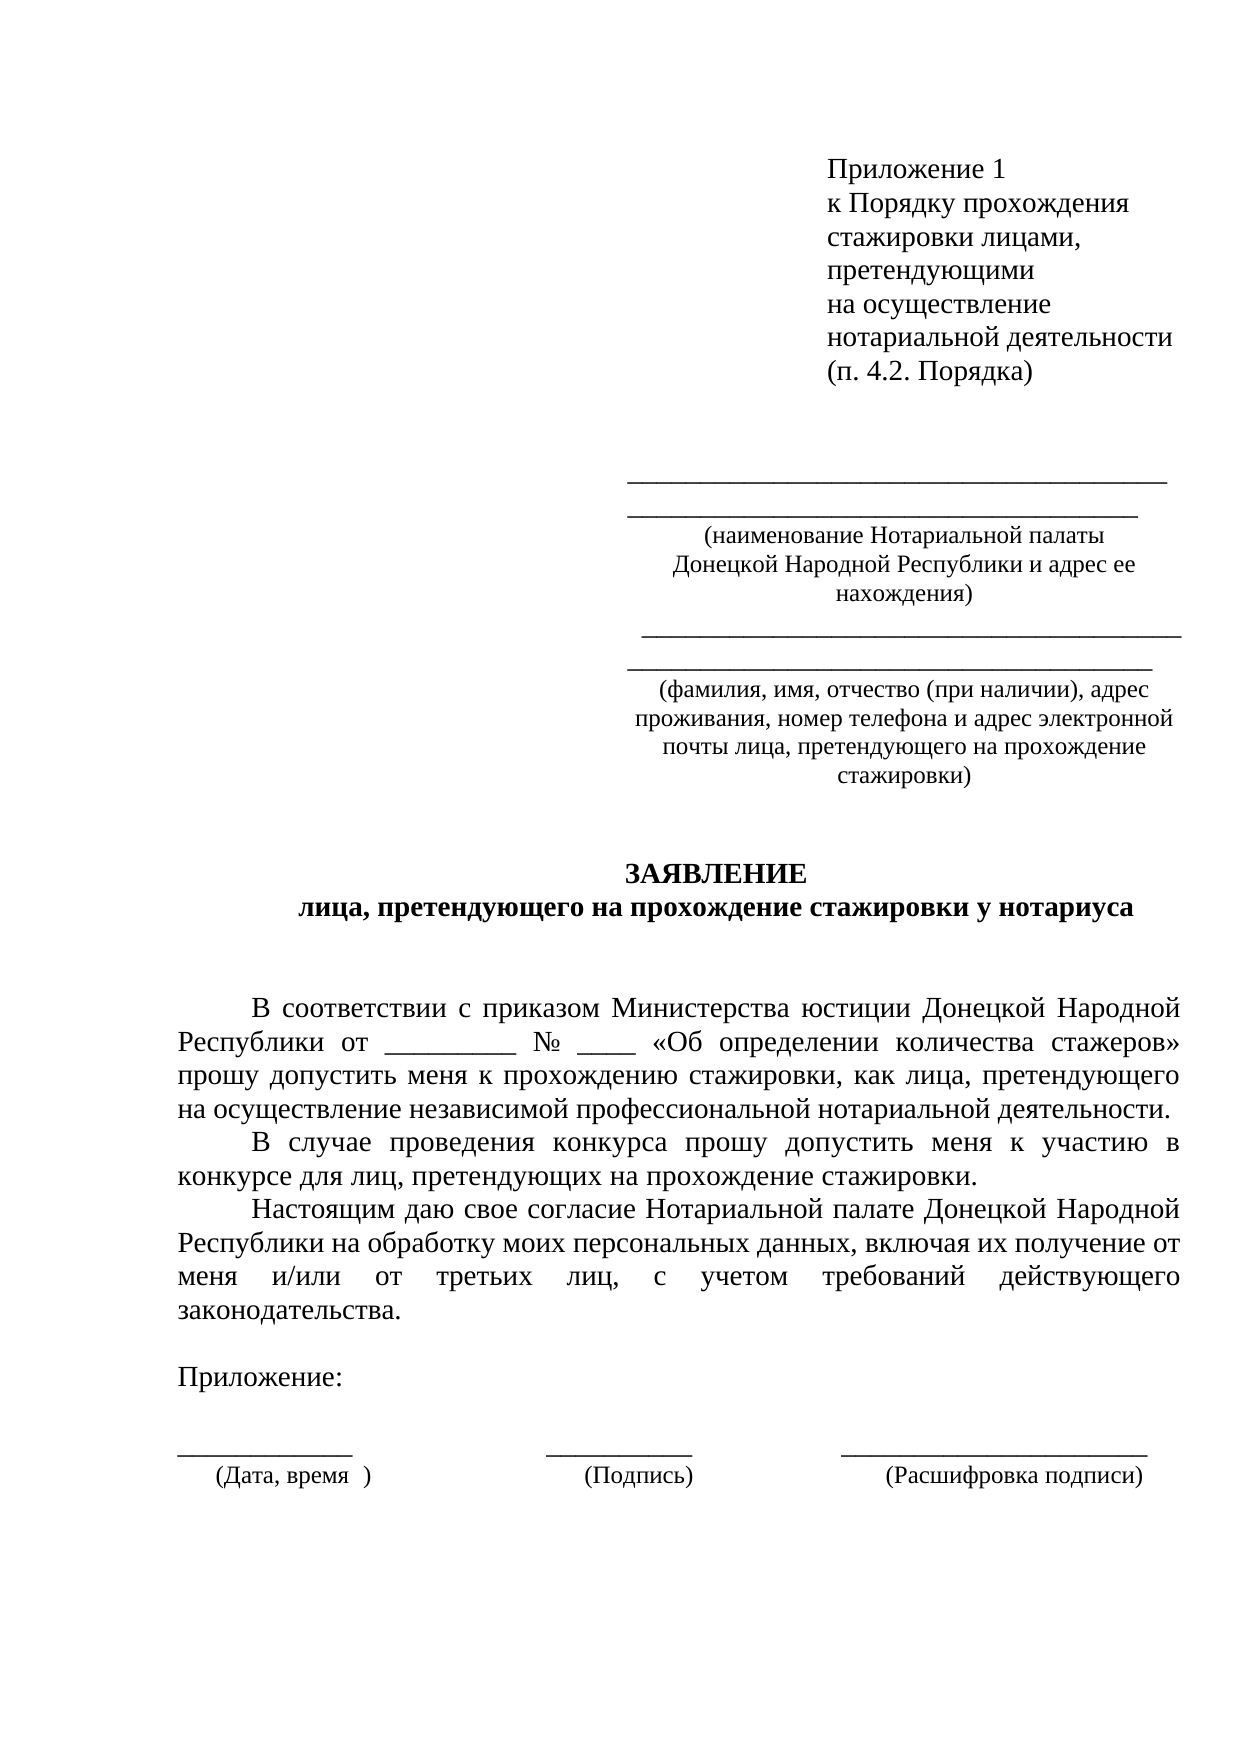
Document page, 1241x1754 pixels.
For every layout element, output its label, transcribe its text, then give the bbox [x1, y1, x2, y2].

text Донецкой Народной Республики и адрес ее нахождения) [627, 549, 1181, 607]
text ________________________________________________________________________ [627, 453, 1181, 521]
text _________________________________________________________________________ [627, 607, 1181, 674]
text Приложение: [177, 1359, 1181, 1393]
text (п. 4.2. Порядка) [827, 353, 1181, 386]
text В случае проведения конкурса прошу допустить меня к участию в конкурсе для лиц, претендующих на прохождение стажировки. [177, 1124, 1181, 1191]
text стажировки лицами, [827, 219, 1181, 252]
text Настоящим даю свое согласие Нотариальной палате Донецкой Народной Республики на обработку моих персональных данных, включая их получение от меня и/или от третьих лиц, с учетом требований действующего законодательства. [177, 1191, 1181, 1326]
text ЗАЯВЛЕНИЕ [177, 856, 1181, 889]
text лица, претендующего на прохождение стажировки у нотариуса [177, 889, 1181, 923]
text В соответствии с приказом Министерства юстиции Донецкой Народной Республики от _________ № ____ «Об определении количества стажеров» прошу допустить меня к прохождению стажировки, как лица, претендующего на осуществление независимой профессиональной нотариальной деятельности. [177, 990, 1181, 1124]
text претендующими [827, 252, 1181, 286]
text (Дата, время ) (Подпись) (Расшифровка подписи) [177, 1460, 1181, 1488]
text (наименование Нотариальной палаты [627, 521, 1181, 549]
text ____________ __________ _____________________ [177, 1426, 1181, 1460]
text Приложение 1 [827, 152, 1181, 185]
text (фамилия, имя, отчество (при наличии), адрес проживания, номер телефона и адрес электронной почты лица, претендующего на прохождение стажировки) [627, 674, 1181, 789]
text к Порядку прохождения [827, 185, 1181, 219]
text нотариальной деятельности [827, 319, 1181, 353]
text на осуществление [827, 286, 1181, 319]
